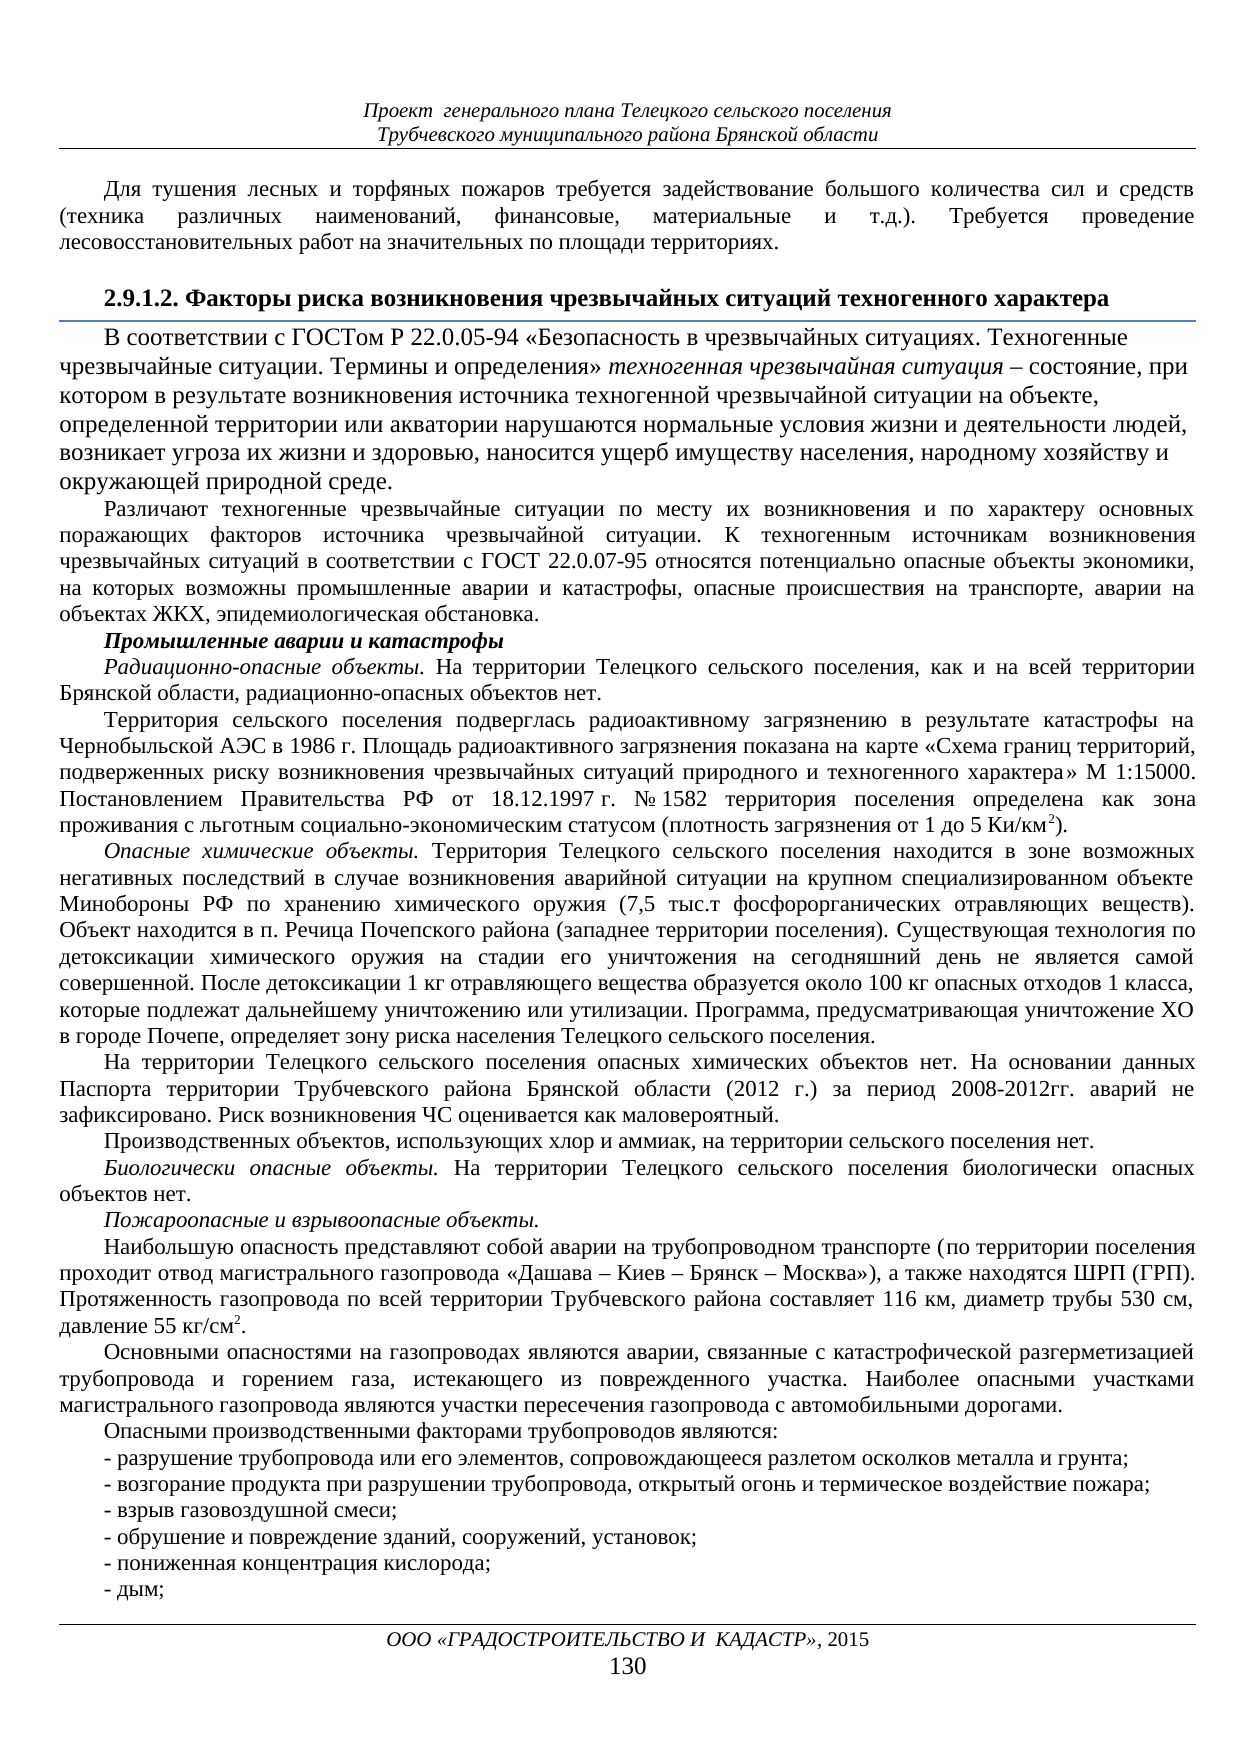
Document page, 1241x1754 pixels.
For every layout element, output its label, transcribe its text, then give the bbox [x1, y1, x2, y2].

text Промышленные аварии и катастрофы [59, 627, 1196, 653]
text Производственных объектов, использующих хлор и аммиак, на территории сельского поселения нет. [59, 1127, 1196, 1154]
text - разрушение трубопровода или его элементов, сопровождающееся разлетом осколков металла и грунта; [59, 1444, 1196, 1470]
text - дым; [59, 1575, 1196, 1602]
text Наибольшую опасность представляют собой аварии на трубопроводном транспорте (по территории поселения проходит отвод магистрального газопровода «Дашава – Киев – Брянск – Москва»), а также находятся ШРП (ГРП). Протяженность газопровода по всей территории Трубчевского района составляет , диаметр трубы , давление 55 кг/см2. [59, 1233, 1196, 1338]
text - пониженная концентрация кислорода; [59, 1549, 1196, 1575]
text Радиационно-опасные объекты. На территории Телецкого сельского поселения, как и на всей территории Брянской области, радиационно-опасных объектов нет. [59, 653, 1196, 706]
text На территории Телецкого сельского поселения опасных химических объектов нет. На основании данных Паспорта территории Трубчевского района Брянской области (.) за период 2008-2012гг. аварий не зафиксировано. Риск возникновения ЧС оценивается как маловероятный. [59, 1048, 1196, 1127]
text Различают техногенные чрезвычайные ситуации по месту их возникновения и по характеру основных поражающих факторов источника чрезвычайной ситуации. К техногенным источникам возникновения чрезвычайных ситуаций в соответствии с ГОСТ 22.0.07-95 относятся потенциально опасные объекты экономики, на которых возможны промышленные аварии и катастрофы, опасные происшествия на транспорте, аварии на объектах ЖКХ, эпидемиологическая обстановка. [59, 495, 1196, 627]
text - взрыв газовоздушной смеси; [59, 1496, 1196, 1523]
text В соответствии с ГОСТом Р 22.0.05-94 «Безопасность в чрезвычайных ситуациях. Техногенные чрезвычайные ситуации. Термины и определения» техногенная чрезвычайная ситуация – состояние, при котором в результате возникновения источника техногенной чрезвычайной ситуации на объекте, определенной территории или акватории нарушаются нормальные условия жизни и деятельности людей, возникает угроза их жизни и здоровью, наносится ущерб имуществу населения, народному хозяйству и окружающей природной среде. [59, 322, 1196, 495]
text - возгорание продукта при разрушении трубопровода, открытый огонь и термическое воздействие пожара; [59, 1470, 1196, 1496]
text Опасные химические объекты. Территория Телецкого сельского поселения находится в зоне возможных негативных последствий в случае возникновения аварийной ситуации на крупном специализированном объекте Минобороны РФ по хранению химического оружия (7,5 тыс.т фосфорорганических отравляющих веществ). Объект находится в п. Речица Почепского района (западнее территории поселения). Существующая технология по детоксикации химического оружия на стадии его уничтожения на сегодняшний день не является самой совершенной. После детоксикации отравляющего вещества образуется около опасных отходов 1 класса, которые подлежат дальнейшему уничтожению или утилизации. Программа, предусматривающая уничтожение ХО в городе Почепе, определяет зону риска населения Телецкого сельского поселения. [59, 837, 1196, 1048]
text Опасными производственными факторами трубопроводов являются: [59, 1417, 1196, 1444]
text Для тушения лесных и торфяных пожаров требуется задействование большого количества сил и средств (техника различных наименований, финансовые, материальные и т.д.). Требуется проведение лесовосстановительных работ на значительных по площади территориях. [59, 175, 1196, 254]
text Территория сельского поселения подверглась радиоактивному загрязнению в результате катастрофы на Чернобыльской АЭС в . Площадь радиоактивного загрязнения показана на карте «Схема границ территорий, подверженных риску возникновения чрезвычайных ситуаций природного и техногенного характера» М 1:15000. Постановлением Правительства РФ от 18.12.1997 г. № 1582 территория поселения определена как зона проживания с льготным социально-экономическим статусом (плотность загрязнения от 1 до 5 Ки/км2). [59, 706, 1196, 837]
text - обрушение и повреждение зданий, сооружений, установок; [59, 1523, 1196, 1549]
text Пожароопасные и взрывоопасные объекты. [59, 1206, 1196, 1233]
title 2.9.1.2. Факторы риска возникновения чрезвычайных ситуаций техногенного характера [59, 283, 1196, 320]
text Основными опасностями на газопроводах являются аварии, связанные с катастрофической разгерметизацией трубопровода и горением газа, истекающего из поврежденного участка. Наиболее опасными участками магистрального газопровода являются участки пересечения газопровода с автомобильными дорогами. [59, 1338, 1196, 1417]
text Биологически опасные объекты. На территории Телецкого сельского поселения биологически опасных объектов нет. [59, 1154, 1196, 1206]
